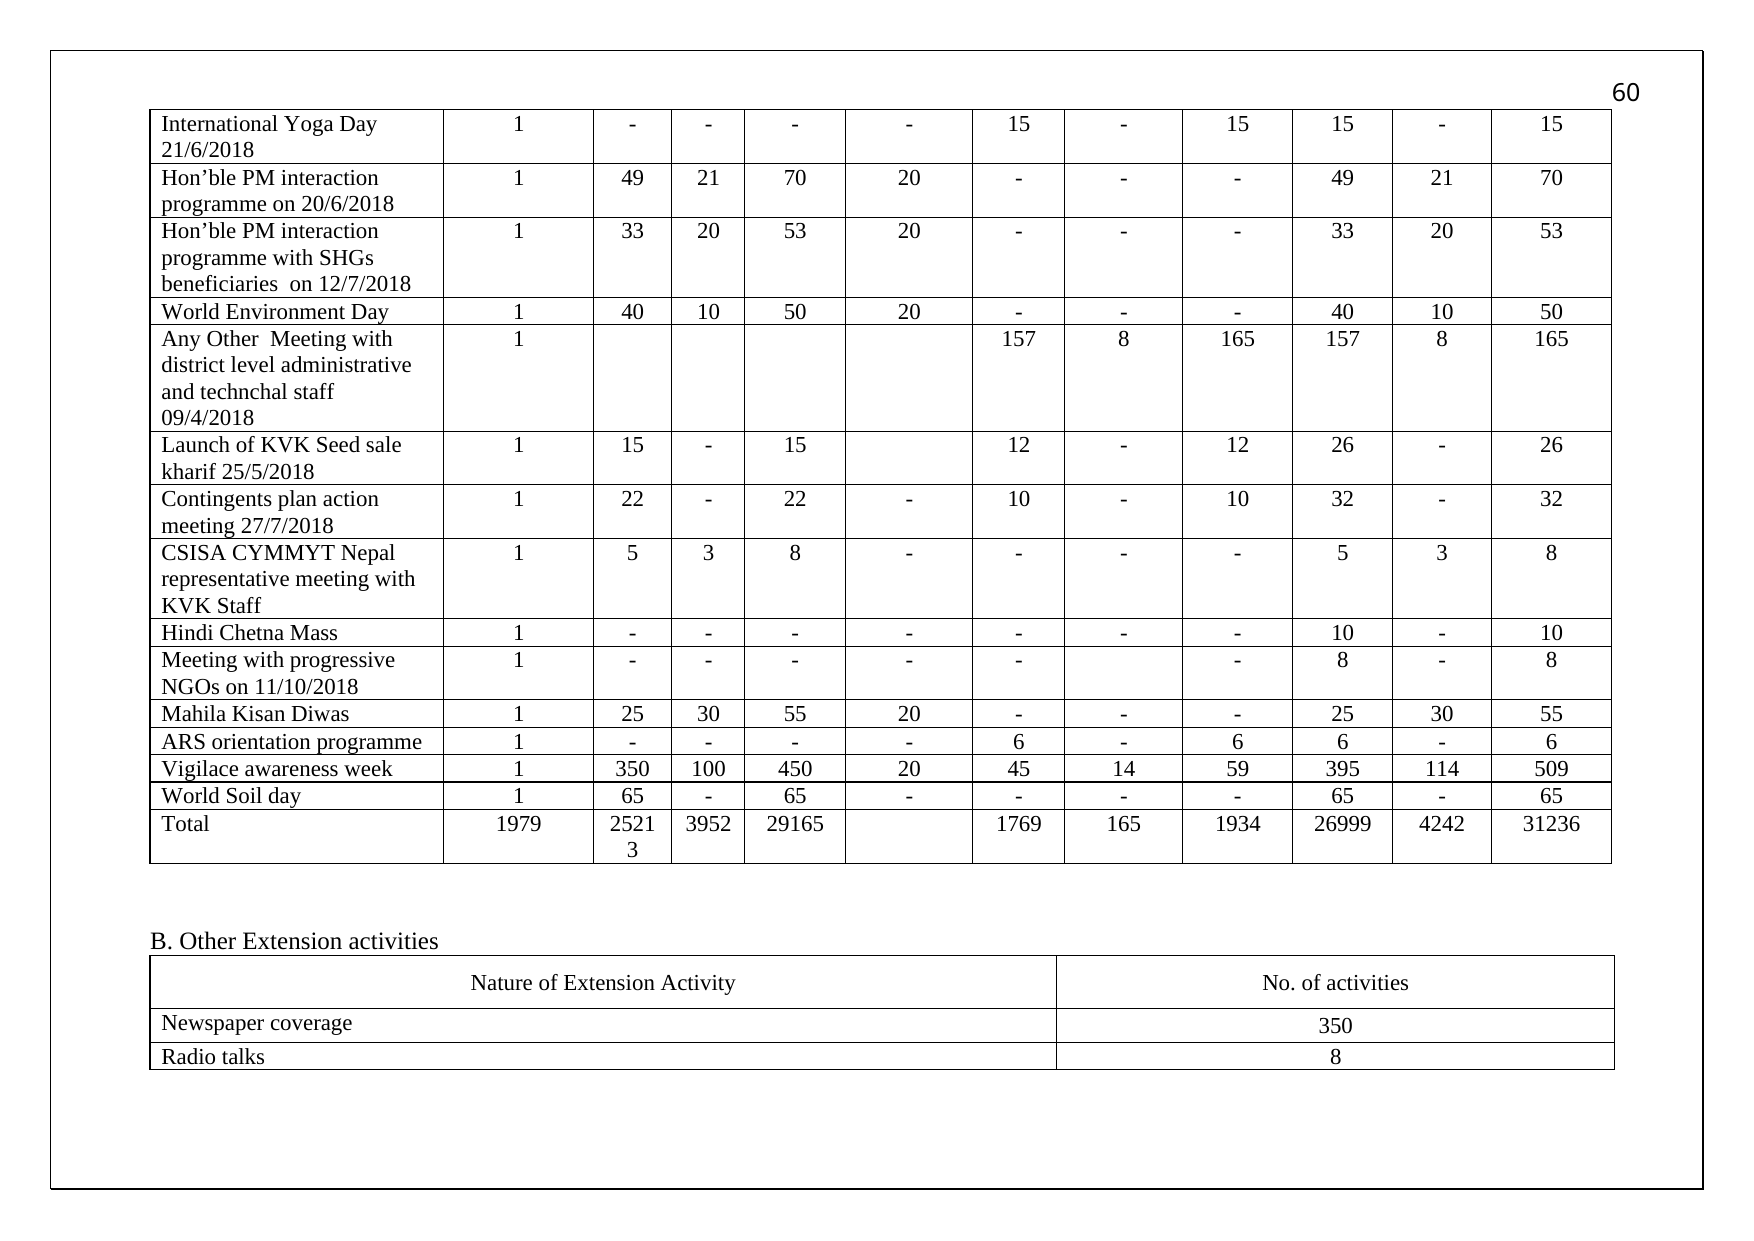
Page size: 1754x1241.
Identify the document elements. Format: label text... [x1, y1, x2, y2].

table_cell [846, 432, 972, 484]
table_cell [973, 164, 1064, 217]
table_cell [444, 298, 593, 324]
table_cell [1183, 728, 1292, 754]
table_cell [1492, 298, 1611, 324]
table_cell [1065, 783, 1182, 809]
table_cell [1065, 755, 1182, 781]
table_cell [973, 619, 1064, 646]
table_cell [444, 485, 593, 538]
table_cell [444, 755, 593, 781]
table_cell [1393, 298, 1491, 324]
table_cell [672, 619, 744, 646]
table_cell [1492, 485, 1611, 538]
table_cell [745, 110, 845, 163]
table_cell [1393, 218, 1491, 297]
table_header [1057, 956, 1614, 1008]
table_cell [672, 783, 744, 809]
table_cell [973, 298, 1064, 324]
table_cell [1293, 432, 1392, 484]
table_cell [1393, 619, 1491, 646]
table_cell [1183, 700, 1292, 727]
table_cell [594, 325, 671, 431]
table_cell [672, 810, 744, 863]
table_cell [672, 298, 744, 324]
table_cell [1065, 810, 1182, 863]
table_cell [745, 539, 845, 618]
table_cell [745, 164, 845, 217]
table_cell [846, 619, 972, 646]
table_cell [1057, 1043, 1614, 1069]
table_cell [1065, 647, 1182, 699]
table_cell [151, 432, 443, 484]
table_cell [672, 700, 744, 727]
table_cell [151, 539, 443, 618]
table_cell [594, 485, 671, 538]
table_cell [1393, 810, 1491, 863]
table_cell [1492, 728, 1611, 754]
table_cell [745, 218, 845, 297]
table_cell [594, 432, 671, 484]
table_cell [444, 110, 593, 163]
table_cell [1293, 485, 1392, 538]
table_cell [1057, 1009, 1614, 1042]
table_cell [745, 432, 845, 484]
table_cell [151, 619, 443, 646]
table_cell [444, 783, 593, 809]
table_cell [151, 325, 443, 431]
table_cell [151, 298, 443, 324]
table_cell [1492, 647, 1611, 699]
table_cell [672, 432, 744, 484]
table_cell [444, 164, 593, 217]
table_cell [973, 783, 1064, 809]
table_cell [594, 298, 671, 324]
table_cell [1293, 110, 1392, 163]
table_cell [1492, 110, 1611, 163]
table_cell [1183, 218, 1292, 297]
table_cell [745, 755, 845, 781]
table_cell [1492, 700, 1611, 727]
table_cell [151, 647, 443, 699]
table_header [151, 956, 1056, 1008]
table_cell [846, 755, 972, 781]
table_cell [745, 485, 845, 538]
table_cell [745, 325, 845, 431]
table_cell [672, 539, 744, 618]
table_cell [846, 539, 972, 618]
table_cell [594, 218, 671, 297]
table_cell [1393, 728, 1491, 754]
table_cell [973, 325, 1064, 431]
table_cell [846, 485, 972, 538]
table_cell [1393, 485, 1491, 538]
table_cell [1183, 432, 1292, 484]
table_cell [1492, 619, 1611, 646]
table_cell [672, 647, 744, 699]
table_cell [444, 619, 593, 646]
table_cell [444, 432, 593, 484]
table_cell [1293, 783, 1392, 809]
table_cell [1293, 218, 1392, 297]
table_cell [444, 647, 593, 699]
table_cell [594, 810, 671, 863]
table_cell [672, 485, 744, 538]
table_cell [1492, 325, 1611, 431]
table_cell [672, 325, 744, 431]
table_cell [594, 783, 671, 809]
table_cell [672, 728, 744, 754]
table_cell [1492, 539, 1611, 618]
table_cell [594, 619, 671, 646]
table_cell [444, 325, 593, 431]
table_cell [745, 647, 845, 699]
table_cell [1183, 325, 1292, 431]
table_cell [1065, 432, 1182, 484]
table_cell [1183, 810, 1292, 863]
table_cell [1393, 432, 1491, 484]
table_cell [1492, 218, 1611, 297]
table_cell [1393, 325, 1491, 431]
text B. Other Extension activities [150, 926, 1640, 955]
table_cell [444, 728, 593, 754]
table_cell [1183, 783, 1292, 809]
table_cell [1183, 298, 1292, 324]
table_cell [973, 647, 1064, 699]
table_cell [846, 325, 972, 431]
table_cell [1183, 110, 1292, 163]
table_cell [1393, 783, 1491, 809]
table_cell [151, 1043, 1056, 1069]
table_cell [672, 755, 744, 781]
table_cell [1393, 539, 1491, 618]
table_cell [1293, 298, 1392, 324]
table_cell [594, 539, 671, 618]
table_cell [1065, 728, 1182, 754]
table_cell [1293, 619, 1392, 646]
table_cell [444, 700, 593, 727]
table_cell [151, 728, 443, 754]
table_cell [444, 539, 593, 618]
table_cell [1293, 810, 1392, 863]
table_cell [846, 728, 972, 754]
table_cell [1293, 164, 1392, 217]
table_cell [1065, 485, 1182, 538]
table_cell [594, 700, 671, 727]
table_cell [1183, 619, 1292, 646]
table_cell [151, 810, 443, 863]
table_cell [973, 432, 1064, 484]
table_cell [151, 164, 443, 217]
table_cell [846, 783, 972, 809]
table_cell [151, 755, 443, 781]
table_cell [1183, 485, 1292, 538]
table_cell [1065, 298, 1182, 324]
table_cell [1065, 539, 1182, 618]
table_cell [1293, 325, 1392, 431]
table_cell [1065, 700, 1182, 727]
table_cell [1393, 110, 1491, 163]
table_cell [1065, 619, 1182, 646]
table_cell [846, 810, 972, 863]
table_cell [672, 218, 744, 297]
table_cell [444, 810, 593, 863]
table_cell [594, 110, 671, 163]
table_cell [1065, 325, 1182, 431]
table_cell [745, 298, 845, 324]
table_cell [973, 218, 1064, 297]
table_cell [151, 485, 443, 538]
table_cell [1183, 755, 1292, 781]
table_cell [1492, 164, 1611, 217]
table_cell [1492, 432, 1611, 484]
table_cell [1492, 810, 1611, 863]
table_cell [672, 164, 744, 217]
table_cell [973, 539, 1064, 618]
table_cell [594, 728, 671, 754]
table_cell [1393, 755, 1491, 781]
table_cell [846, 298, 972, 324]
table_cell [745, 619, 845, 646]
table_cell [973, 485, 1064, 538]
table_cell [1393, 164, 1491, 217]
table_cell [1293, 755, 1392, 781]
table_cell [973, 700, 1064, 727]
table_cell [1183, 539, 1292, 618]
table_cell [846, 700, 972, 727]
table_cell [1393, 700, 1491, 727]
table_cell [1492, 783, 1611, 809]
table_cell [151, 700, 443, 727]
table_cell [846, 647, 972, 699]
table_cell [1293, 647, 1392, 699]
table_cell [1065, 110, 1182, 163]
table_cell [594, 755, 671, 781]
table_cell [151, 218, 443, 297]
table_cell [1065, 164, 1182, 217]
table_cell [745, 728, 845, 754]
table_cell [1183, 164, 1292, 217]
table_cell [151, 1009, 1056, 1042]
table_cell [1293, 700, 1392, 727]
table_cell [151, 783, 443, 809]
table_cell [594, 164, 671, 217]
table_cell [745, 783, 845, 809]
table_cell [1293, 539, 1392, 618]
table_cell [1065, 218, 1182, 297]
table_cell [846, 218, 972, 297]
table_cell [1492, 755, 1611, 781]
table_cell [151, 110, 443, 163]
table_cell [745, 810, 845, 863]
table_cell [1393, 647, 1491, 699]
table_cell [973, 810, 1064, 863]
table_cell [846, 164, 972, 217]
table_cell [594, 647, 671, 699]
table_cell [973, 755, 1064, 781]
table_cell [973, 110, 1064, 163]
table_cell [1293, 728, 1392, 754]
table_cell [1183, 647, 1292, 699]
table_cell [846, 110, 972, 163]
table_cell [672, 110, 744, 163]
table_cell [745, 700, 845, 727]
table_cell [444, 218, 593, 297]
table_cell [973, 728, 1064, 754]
